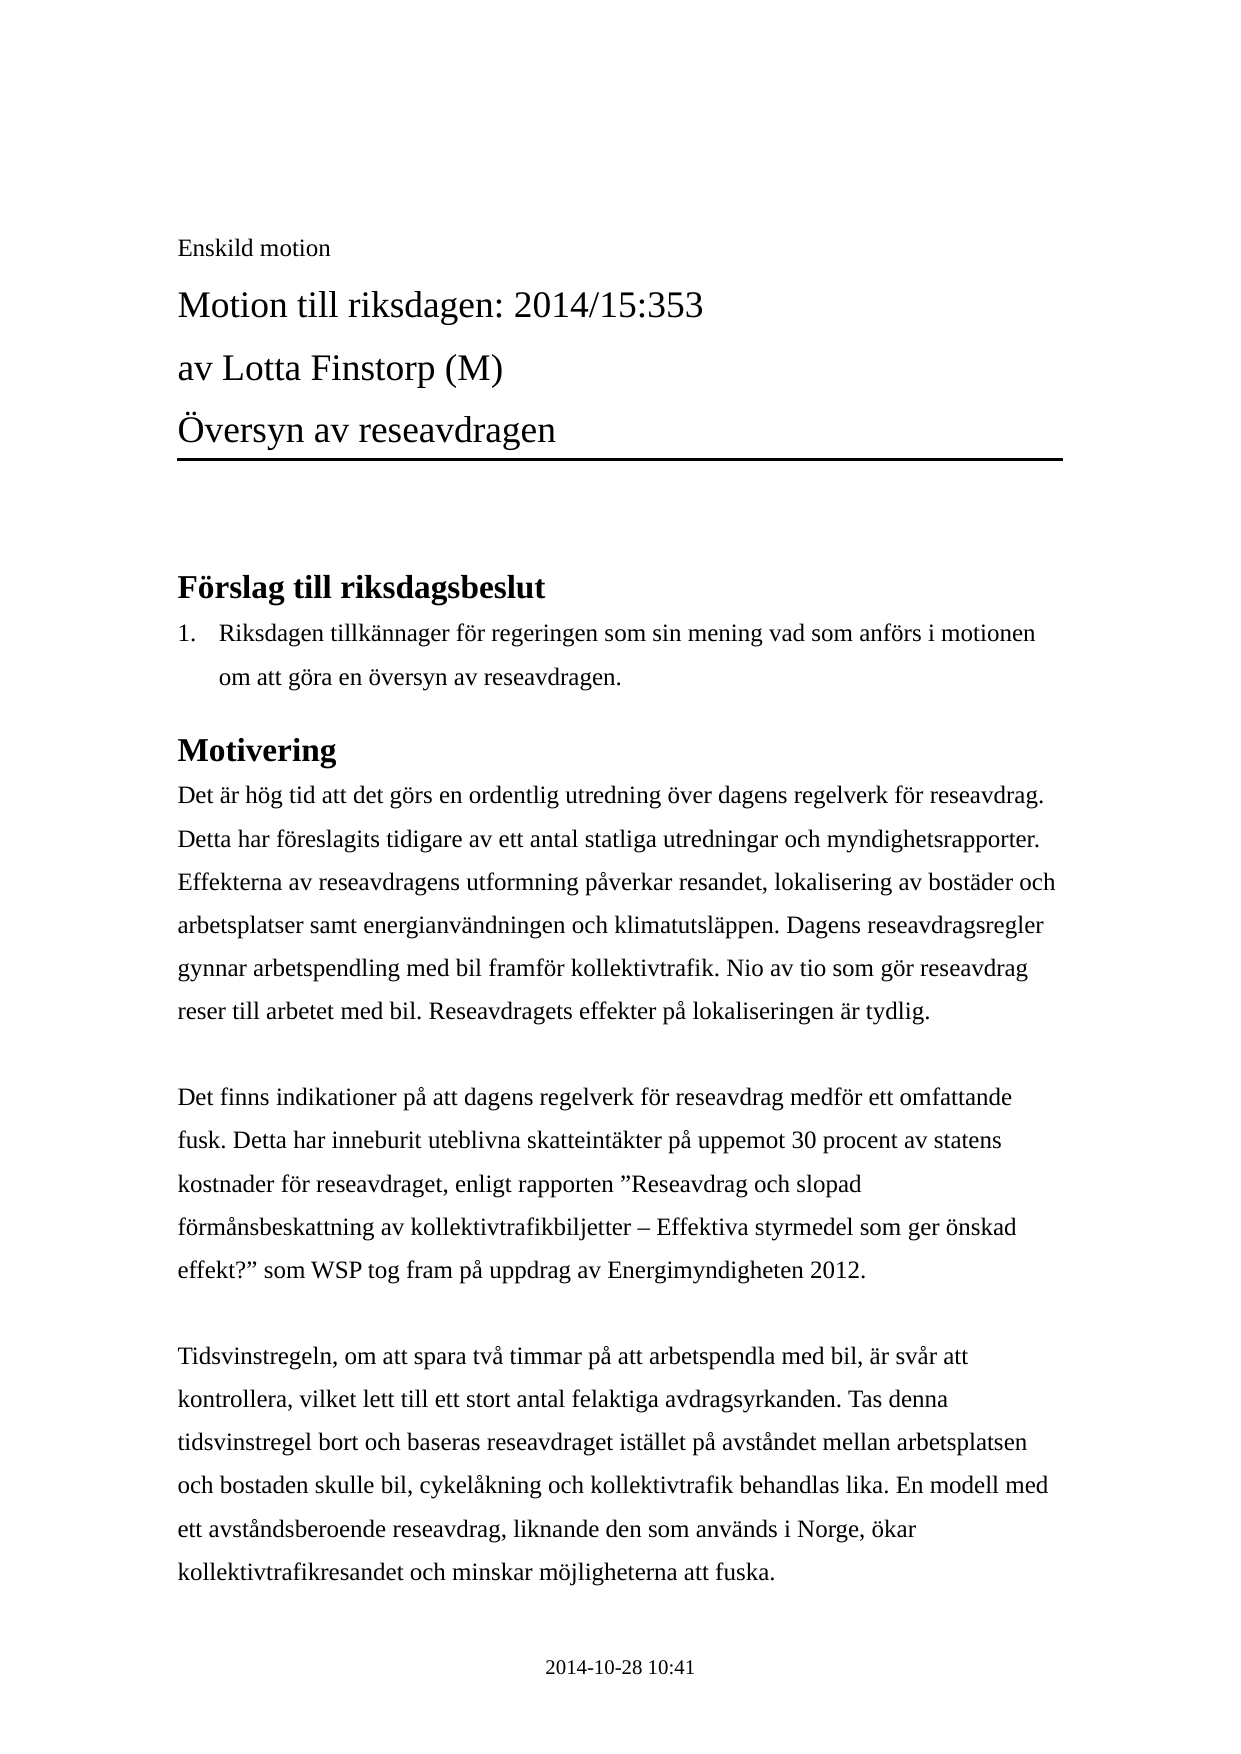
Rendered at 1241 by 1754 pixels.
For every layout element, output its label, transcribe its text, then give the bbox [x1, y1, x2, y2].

text Det finns indikationer på att dagens regelverk för reseavdrag medför ett omfattande fusk. Detta har inneburit uteblivna skatteintäkter på uppemot 30 procent av statens kostnader för reseavdraget, enligt rapporten ”Reseavdrag och slopad förmånsbeskattning av kollektivtrafikbiljetter – Effektiva styrmedel som ger önskad effekt?” som WSP tog fram på uppdrag av Energimyndigheten 2012. [177, 1082, 1063, 1284]
text Tidsvinstregeln, om att spara två timmar på att arbetspendla med bil, är svår att kontrollera, vilket lett till ett stort antal felaktiga avdragsyrkanden. Tas denna tidsvinstregel bort och baseras reseavdraget istället på avståndet mellan arbetsplatsen och bostaden skulle bil, cykelåkning och kollektivtrafik behandlas lika. En modell med ett avståndsberoende reseavdrag, liknande den som används i Norge, ökar kollektivtrafikresandet och minskar möjligheterna att fuska. [177, 1341, 1063, 1586]
text Det är hög tid att det görs en ordentlig utredning över dagens regelverk för reseavdrag. Detta har föreslagits tidigare av ett antal statliga utredningar och myndighetsrapporter. Effekterna av reseavdragens utformning påverkar resandet, lokalisering av bostäder och arbetsplatser samt energianvändningen och klimatutsläppen. Dagens reseavdragsregler gynnar arbetspendling med bil framför kollektivtrafik. Nio av tio som gör reseavdrag reser till arbetet med bil. Reseavdragets effekter på lokaliseringen är tydlig. [177, 781, 1063, 1025]
subtitle Motivering [177, 730, 1063, 768]
